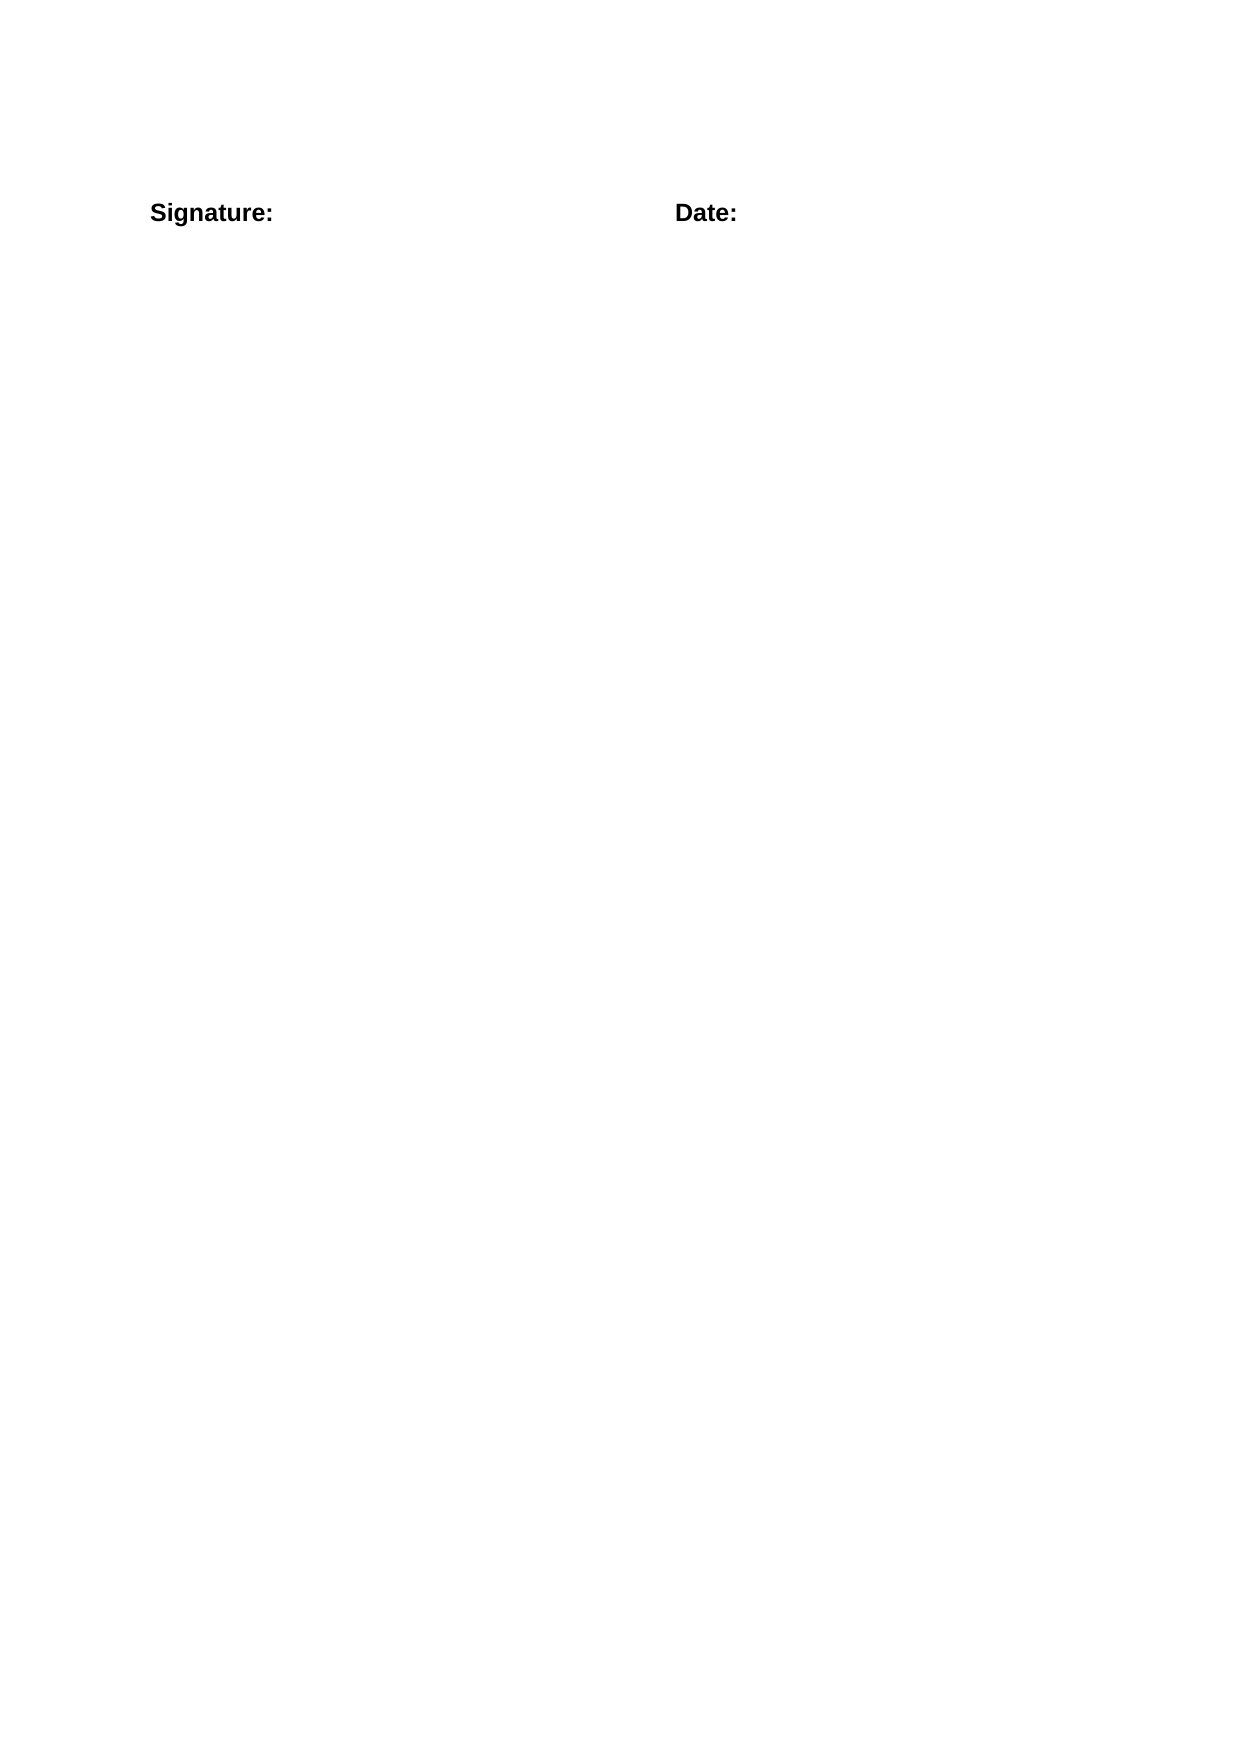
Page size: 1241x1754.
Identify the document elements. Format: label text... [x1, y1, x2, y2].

text Signature: Date: [150, 198, 1090, 226]
